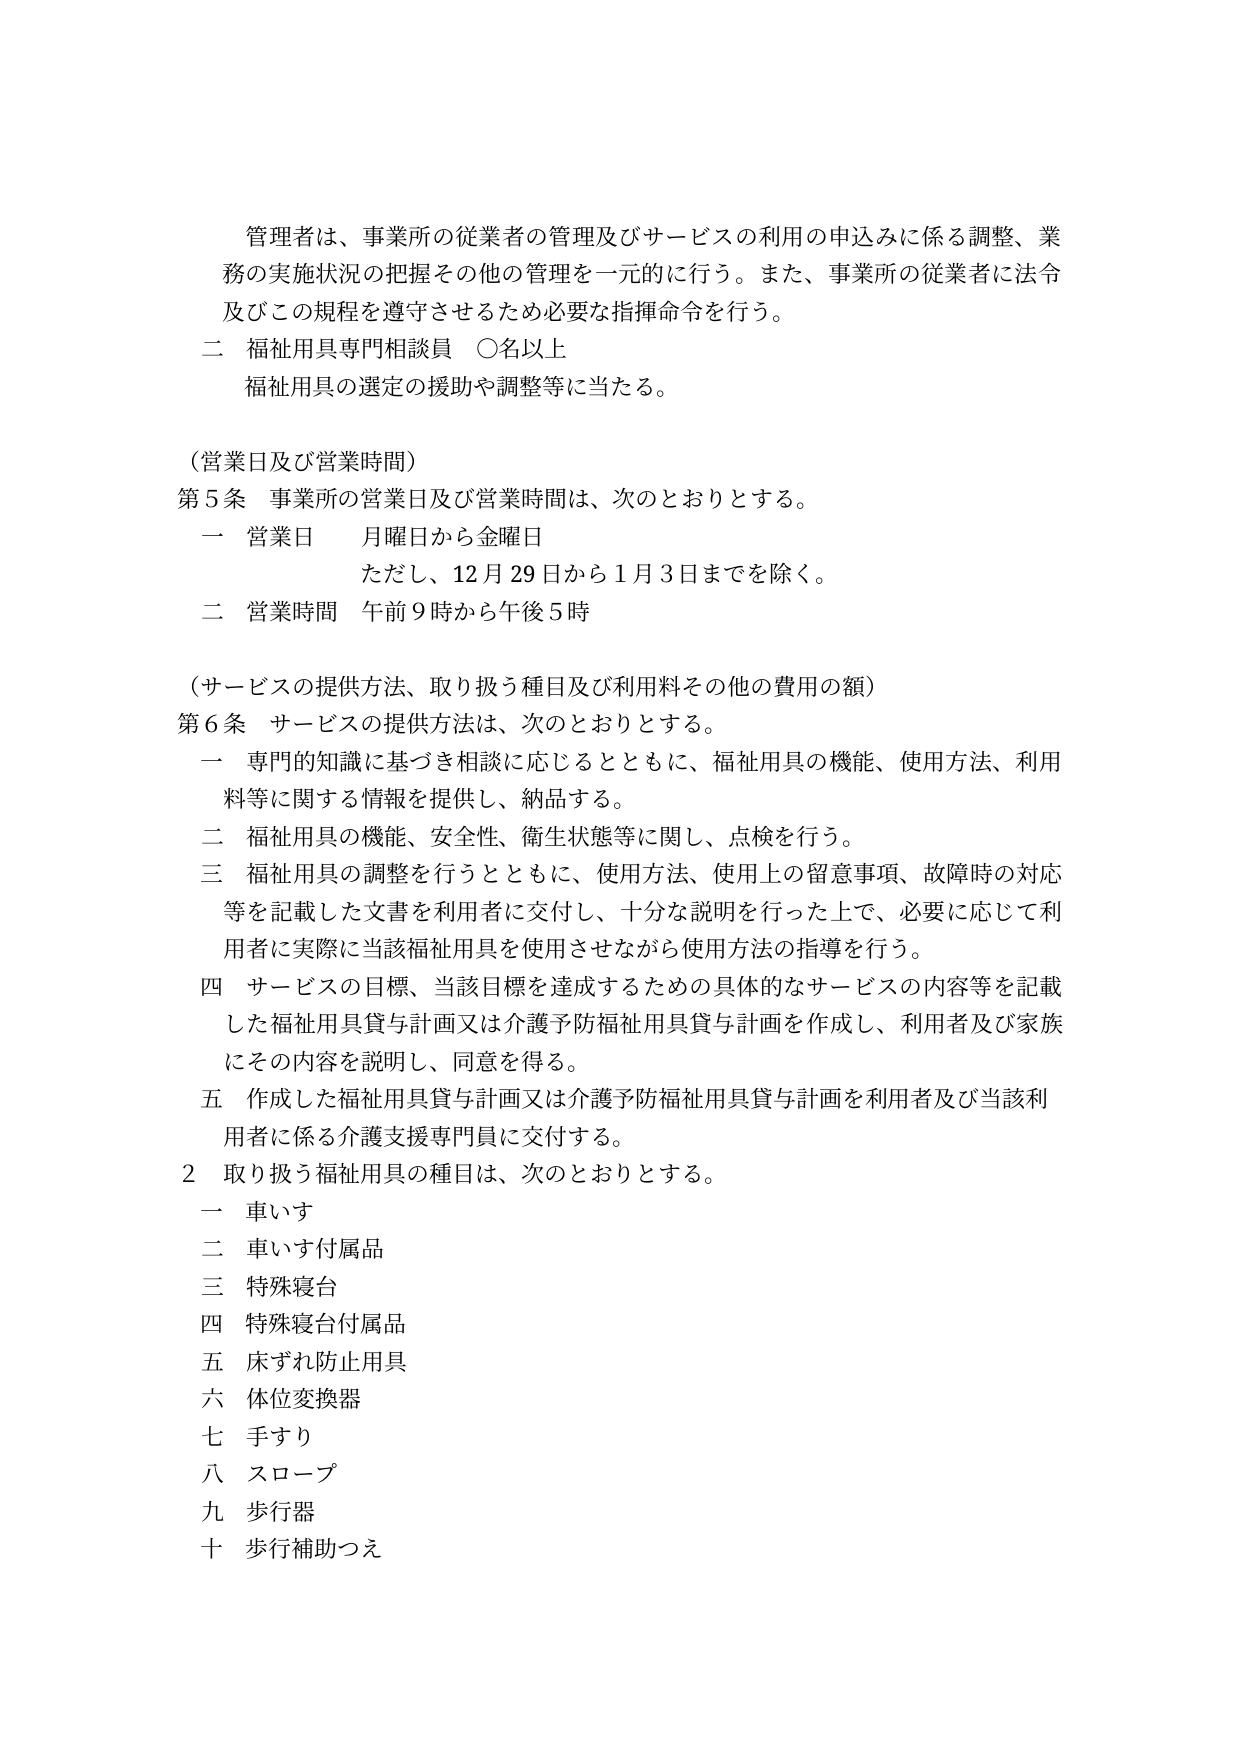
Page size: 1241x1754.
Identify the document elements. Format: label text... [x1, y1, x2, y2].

text 二 福祉用具の機能、安全性、衛生状態等に関し、点検を行う。 [177, 817, 1063, 854]
text （営業日及び営業時間） [177, 442, 1063, 479]
text 四 特殊寝台付属品 [177, 1304, 1063, 1342]
text 二 車いす付属品 [177, 1229, 1063, 1267]
text 福祉用具の選定の援助や調整等に当たる。 [221, 367, 1063, 404]
text 二 営業時間 午前９時から午後５時 [177, 592, 1063, 629]
text 二 福祉用具専門相談員 ○名以上 [177, 329, 1063, 367]
text 五 作成した福祉用具貸与計画又は介護予防福祉用具貸与計画を利用者及び当該利 [177, 1079, 1063, 1117]
text 一 車いす [177, 1192, 1063, 1229]
text 三 福祉用具の調整を行うとともに、使用方法、使用上の留意事項、故障時の対応等を記載した文書を利用者に交付し、十分な説明を行った上で、必要に応じて利用者に実際に当該福祉用具を使用させながら使用方法の指導を行う。 [200, 854, 1063, 967]
text 管理者は、事業所の従業者の管理及びサービスの利用の申込みに係る調整、業務の実施状況の把握その他の管理を一元的に行う。また、事業所の従業者に法令及びこの規程を遵守させるため必要な指揮命令を行う。 [222, 217, 1063, 329]
text 一 専門的知識に基づき相談に応じるとともに、福祉用具の機能、使用方法、利用料等に関する情報を提供し、納品する。 [200, 742, 1063, 817]
text 第６条 サービスの提供方法は、次のとおりとする。 [177, 704, 1063, 742]
text 一 営業日 月曜日から金曜日 [177, 517, 1063, 554]
text 五 床ずれ防止用具 [177, 1342, 1063, 1379]
text ただし、12月29日から１月３日までを除く。 [177, 554, 1063, 592]
text 九 歩行器 [177, 1492, 1063, 1529]
text ２ 取り扱う福祉用具の種目は、次のとおりとする。 [177, 1154, 1063, 1192]
text 七 手すり [177, 1417, 1063, 1454]
text 第５条 事業所の営業日及び営業時間は、次のとおりとする。 [177, 479, 1063, 517]
text （サービスの提供方法、取り扱う種目及び利用料その他の費用の額） [177, 667, 1063, 704]
text 八 スロープ [177, 1454, 1063, 1492]
text 三 特殊寝台 [177, 1267, 1063, 1304]
text 用者に係る介護支援専門員に交付する。 [177, 1117, 1063, 1154]
text 四 サービスの目標、当該目標を達成するための具体的なサービスの内容等を記載した福祉用具貸与計画又は介護予防福祉用具貸与計画を作成し、利用者及び家族にその内容を説明し、同意を得る。 [200, 967, 1063, 1079]
text 十 歩行補助つえ [177, 1529, 1063, 1567]
text 六 体位変換器 [177, 1379, 1063, 1417]
